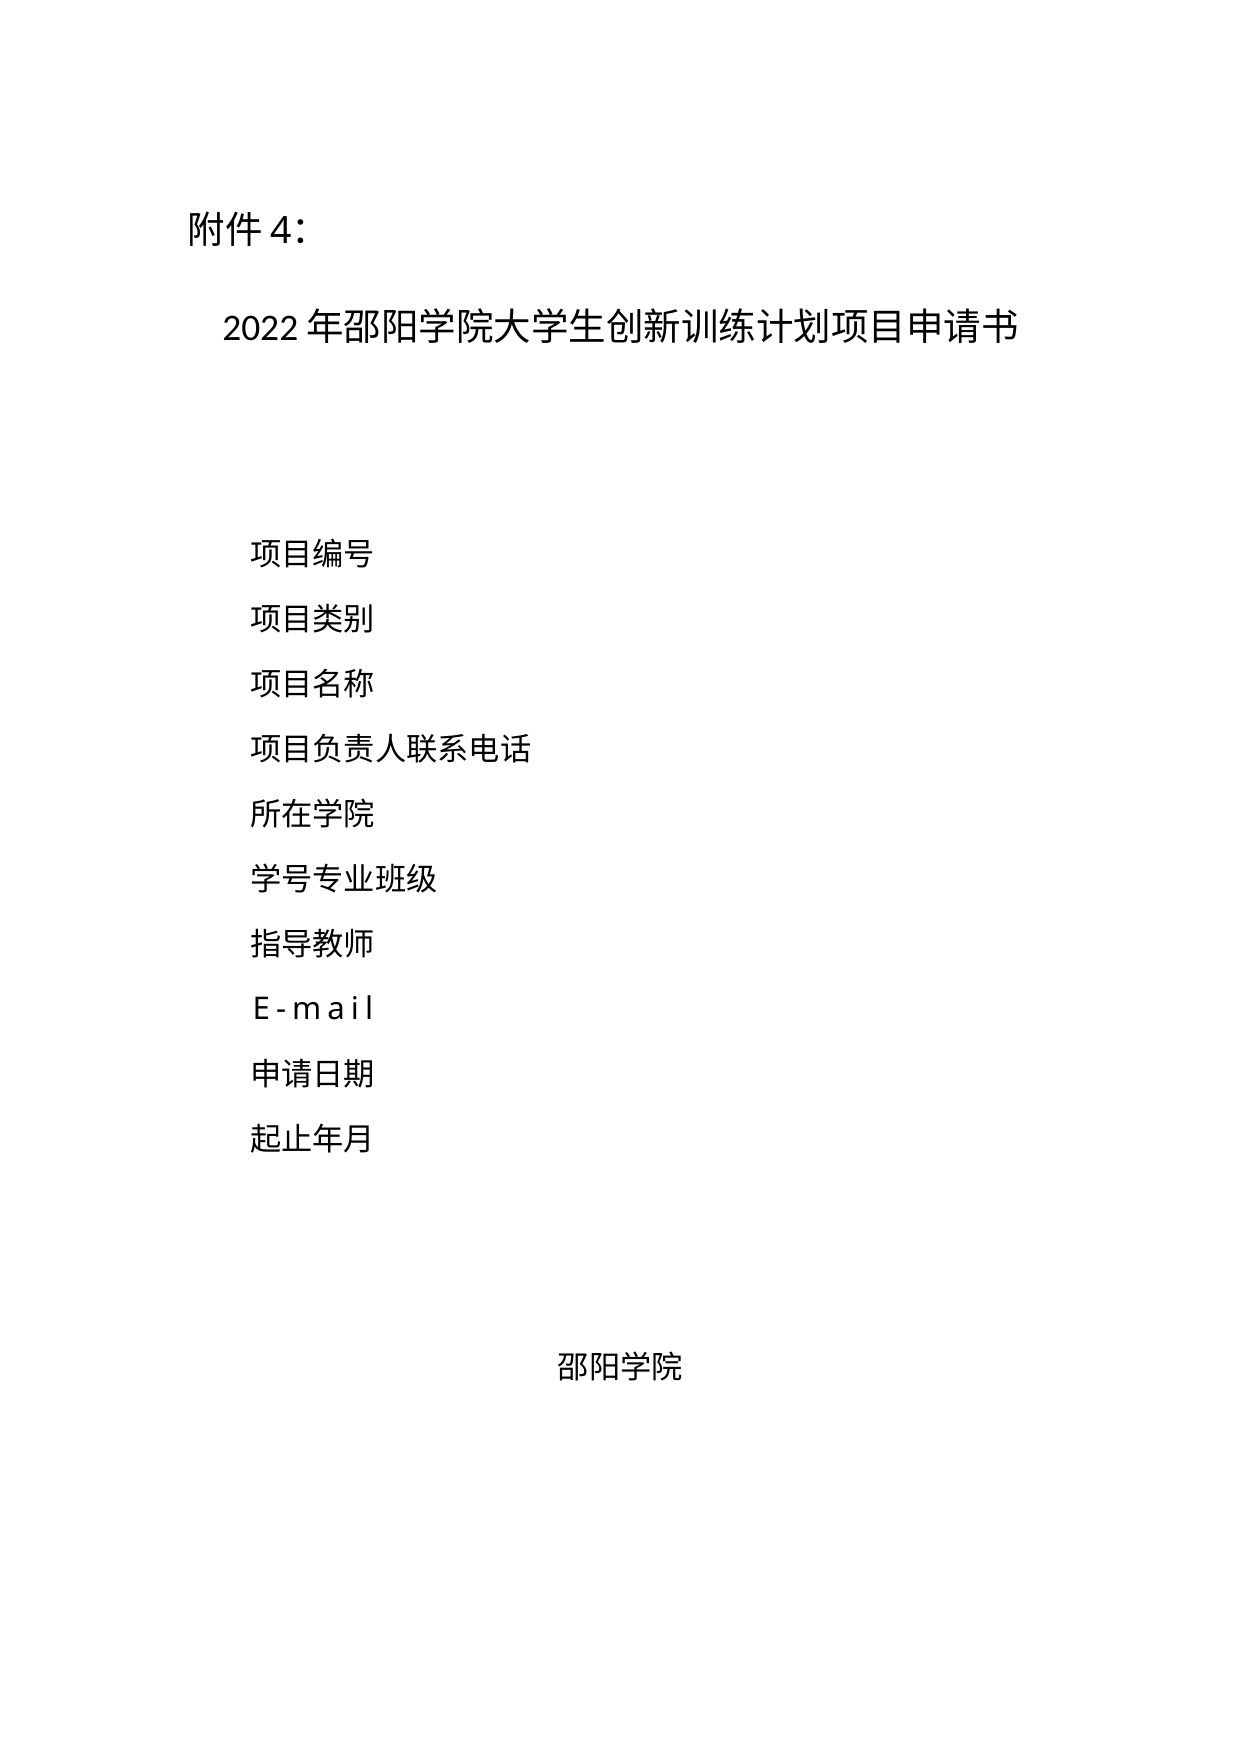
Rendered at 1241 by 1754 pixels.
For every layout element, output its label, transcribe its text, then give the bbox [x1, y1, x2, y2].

text 项目类别 [187, 584, 1053, 649]
text 所在学院 [187, 779, 1053, 844]
text 项目负责人联系电话 [187, 714, 1053, 779]
text 申请日期 [187, 1039, 1053, 1104]
text 项目编号 [187, 519, 1053, 584]
text 起止年月 [187, 1104, 1053, 1169]
text 项目名称 [187, 649, 1053, 714]
text 附件4： [187, 194, 1053, 259]
text 邵阳学院 [187, 1332, 1053, 1397]
text 2022年邵阳学院大学生创新训练计划项目申请书 [187, 292, 1053, 357]
text 学号专业班级 [187, 844, 1053, 909]
text 指导教师 [187, 909, 1053, 974]
text E-mail [187, 974, 1053, 1039]
